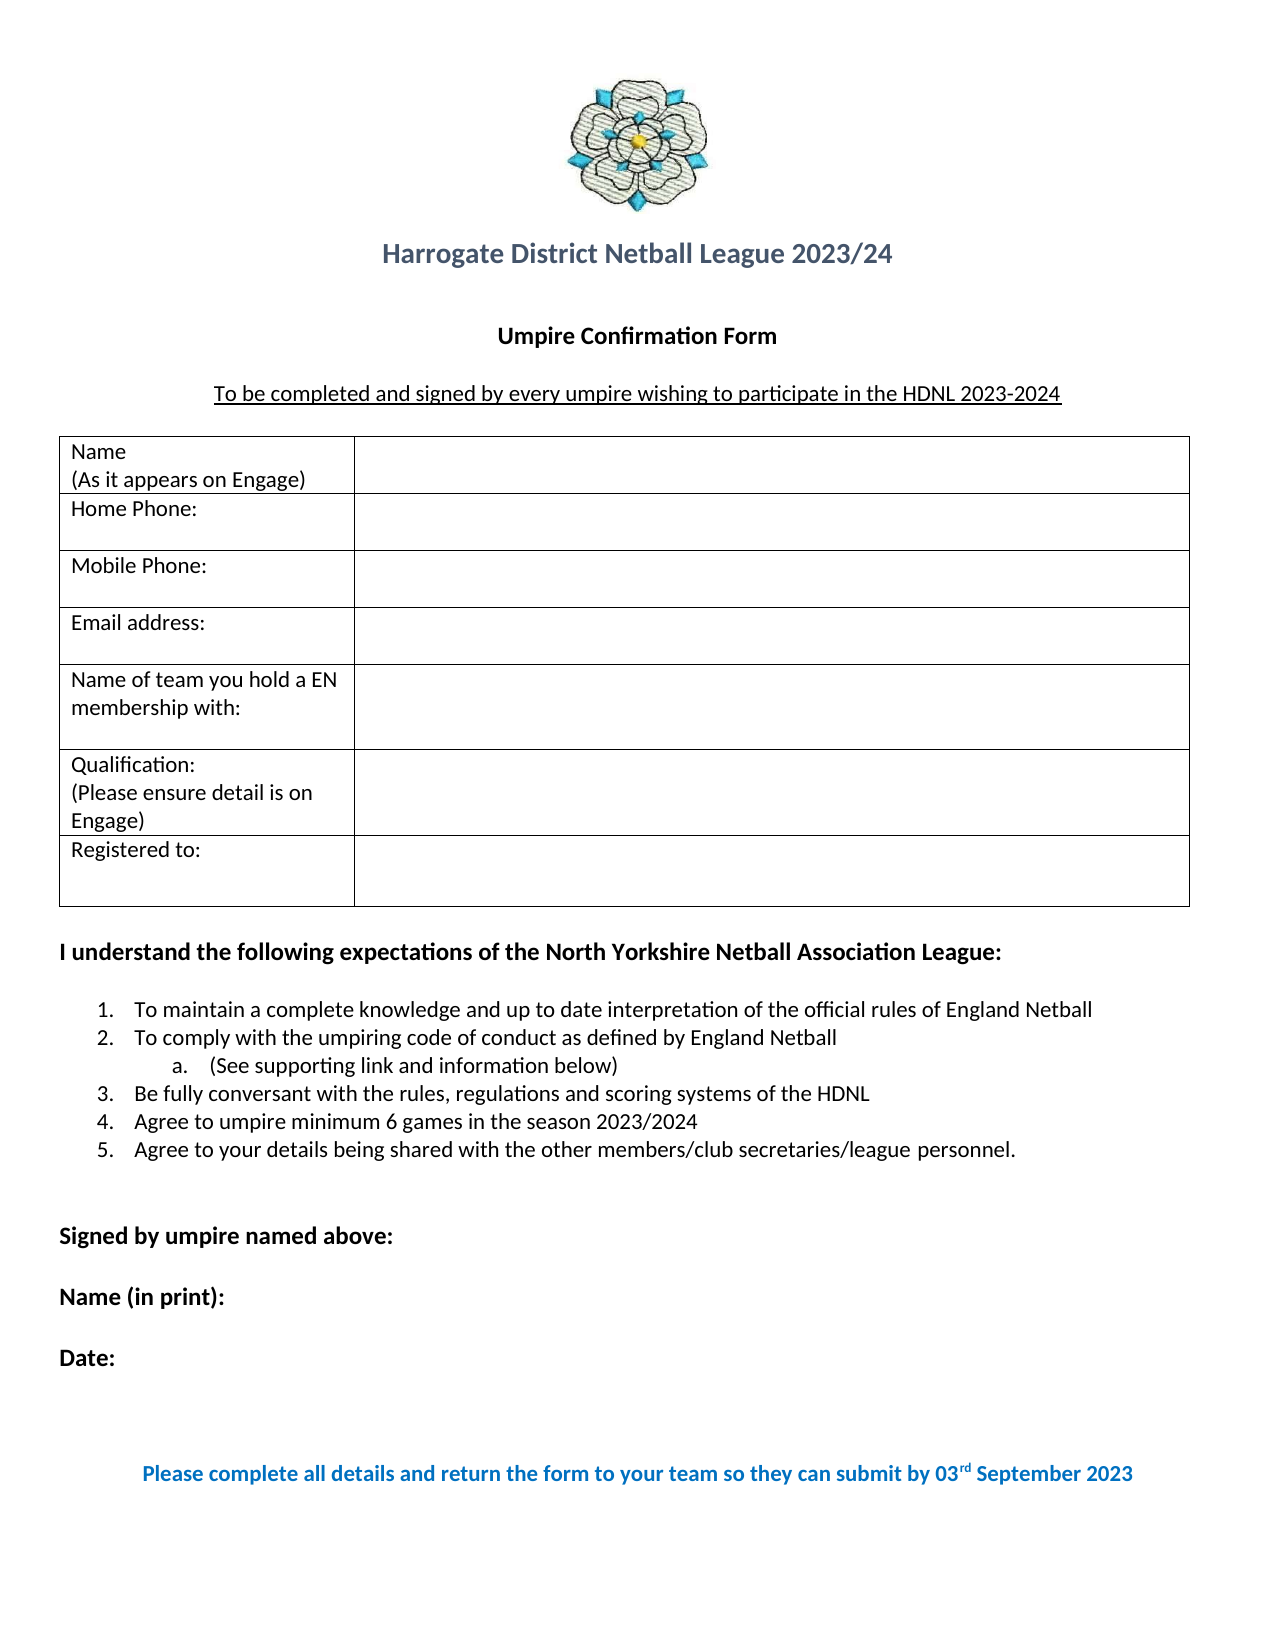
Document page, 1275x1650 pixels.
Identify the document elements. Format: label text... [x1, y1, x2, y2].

text Please complete all details and return the form to your team so they can submit by 03rd September 2023 [59, 1459, 1216, 1487]
table_cell [355, 836, 1189, 906]
list (See supporting link and information below) [172, 1051, 1216, 1079]
table_header Name (As it appears on Engage) [60, 437, 354, 493]
text Name (in print): [59, 1282, 1216, 1312]
table_cell [355, 665, 1189, 749]
table_cell Home Phone: [60, 494, 354, 550]
text I understand the following expectations of the North Yorkshire Netball Association League: [59, 936, 1216, 966]
picture [558, 73, 717, 214]
table_cell [355, 494, 1189, 550]
text Signed by umpire named above: [59, 1221, 1216, 1251]
table_header [355, 437, 1189, 493]
list Agree to your details being shared with the other members/club secretaries/league personnel. [97, 1135, 1216, 1163]
list To maintain a complete knowledge and up to date interpretation of the official rules of England Netball [97, 995, 1216, 1023]
list Agree to umpire minimum 6 games in the season 2023/2024 [97, 1107, 1216, 1135]
text Date: [59, 1343, 1216, 1373]
list To comply with the umpiring code of conduct as defined by England Netball [97, 1023, 1216, 1051]
list Be fully conversant with the rules, regulations and scoring systems of the HDNL [97, 1079, 1216, 1107]
text Umpire Confirmation Form [59, 320, 1216, 350]
table_cell [355, 750, 1189, 834]
table_cell Name of team you hold a EN membership with: [60, 665, 354, 749]
table_cell [355, 608, 1189, 664]
table_cell Qualification: (Please ensure detail is on Engage) [60, 750, 354, 834]
table_cell Mobile Phone: [60, 551, 354, 607]
table_cell [355, 551, 1189, 607]
text To be completed and signed by every umpire wishing to participate in the HDNL 2023-2024 [59, 379, 1216, 407]
table_cell Email address: [60, 608, 354, 664]
table_cell Registered to: [60, 836, 354, 906]
